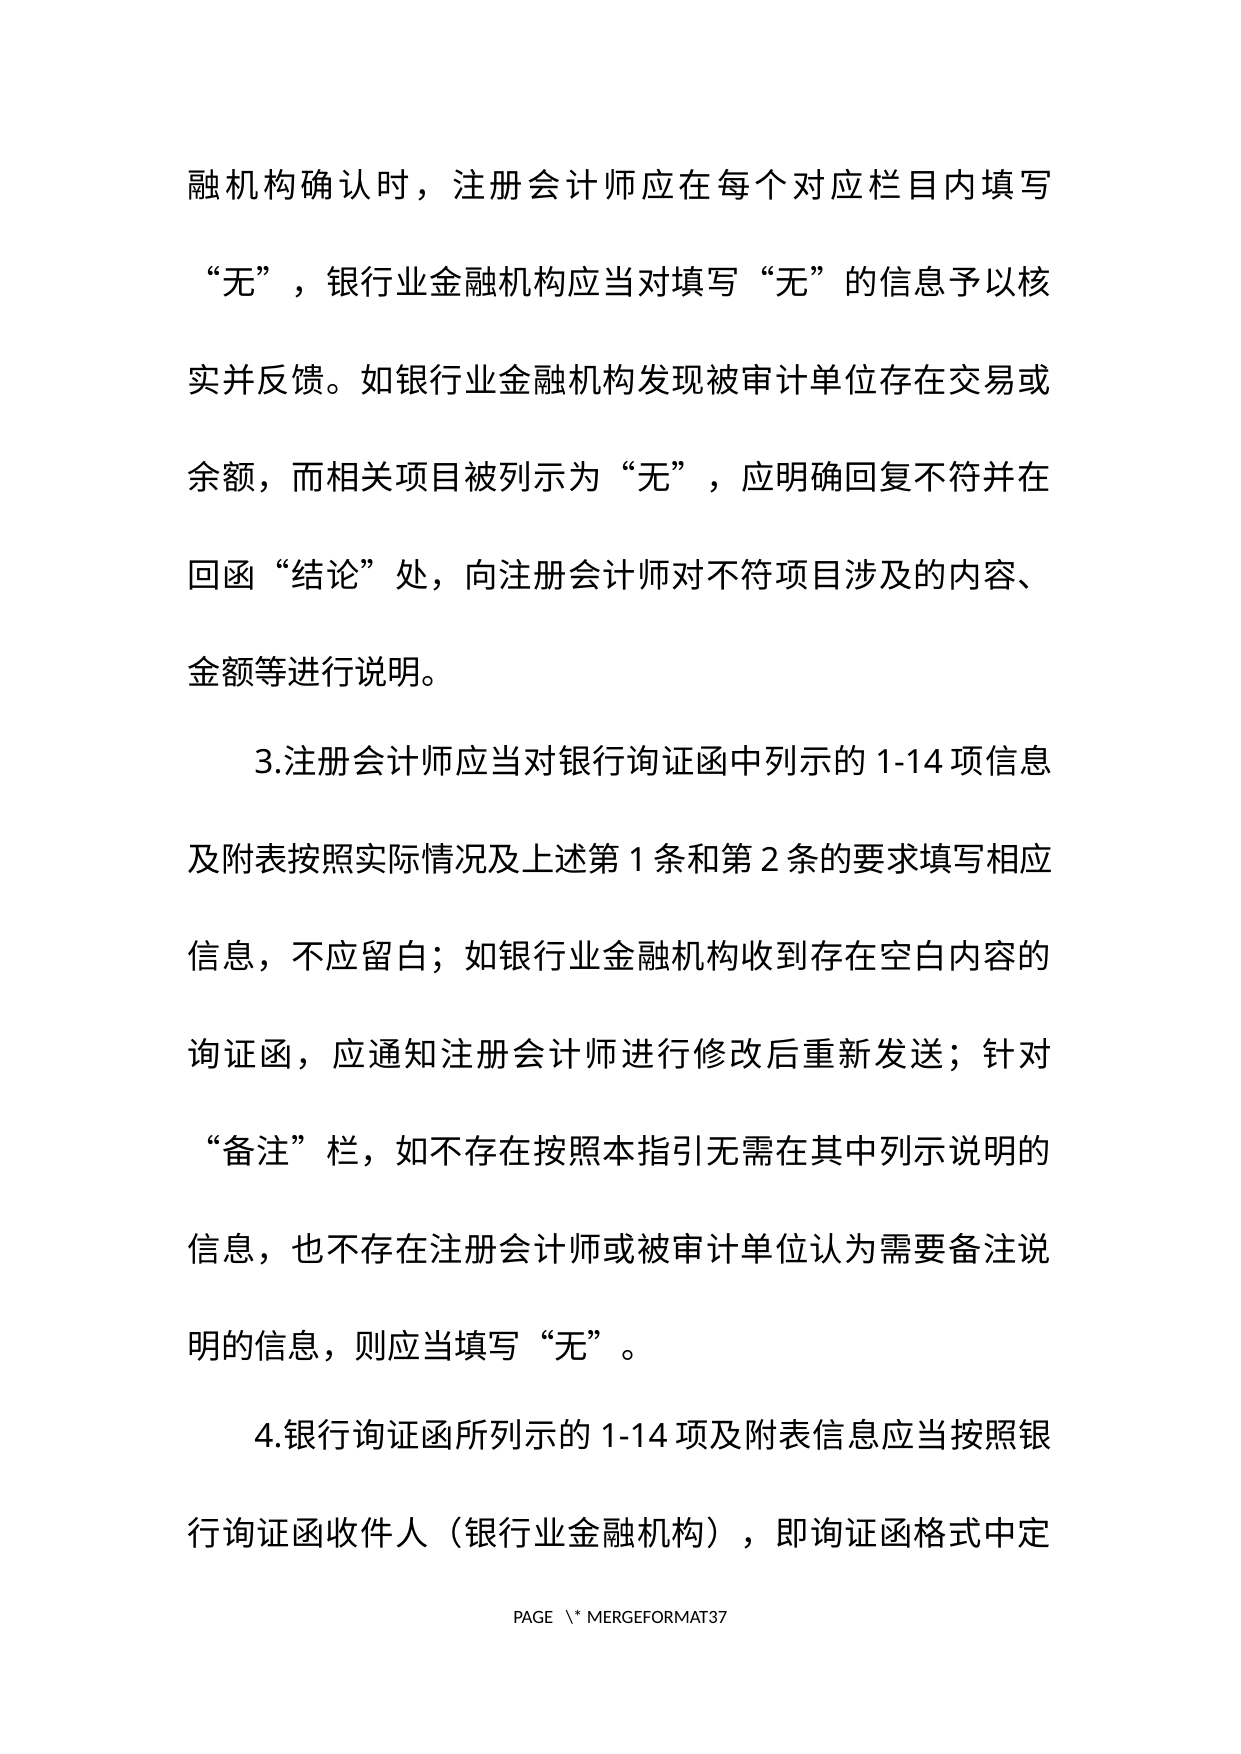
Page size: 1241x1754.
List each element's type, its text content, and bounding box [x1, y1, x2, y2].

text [187, 1401, 1053, 1563]
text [187, 150, 1053, 702]
text 3.注册会计师应当对银行询证函中列示的1-14项信息及附表按照实际情况及上述第1条和第2条的要求填写相应信息，不应留白；如银行业金融机构收到存在空白内容的询证函，应通知注册会计师进行修改后重新发送；针对“备注”栏，如不存在按照本指引无需在其中列示说明的信息，也不存在注册会计师或被审计单位认为需要备注说明的信息，则应当填写“无”。 [187, 727, 1053, 1377]
